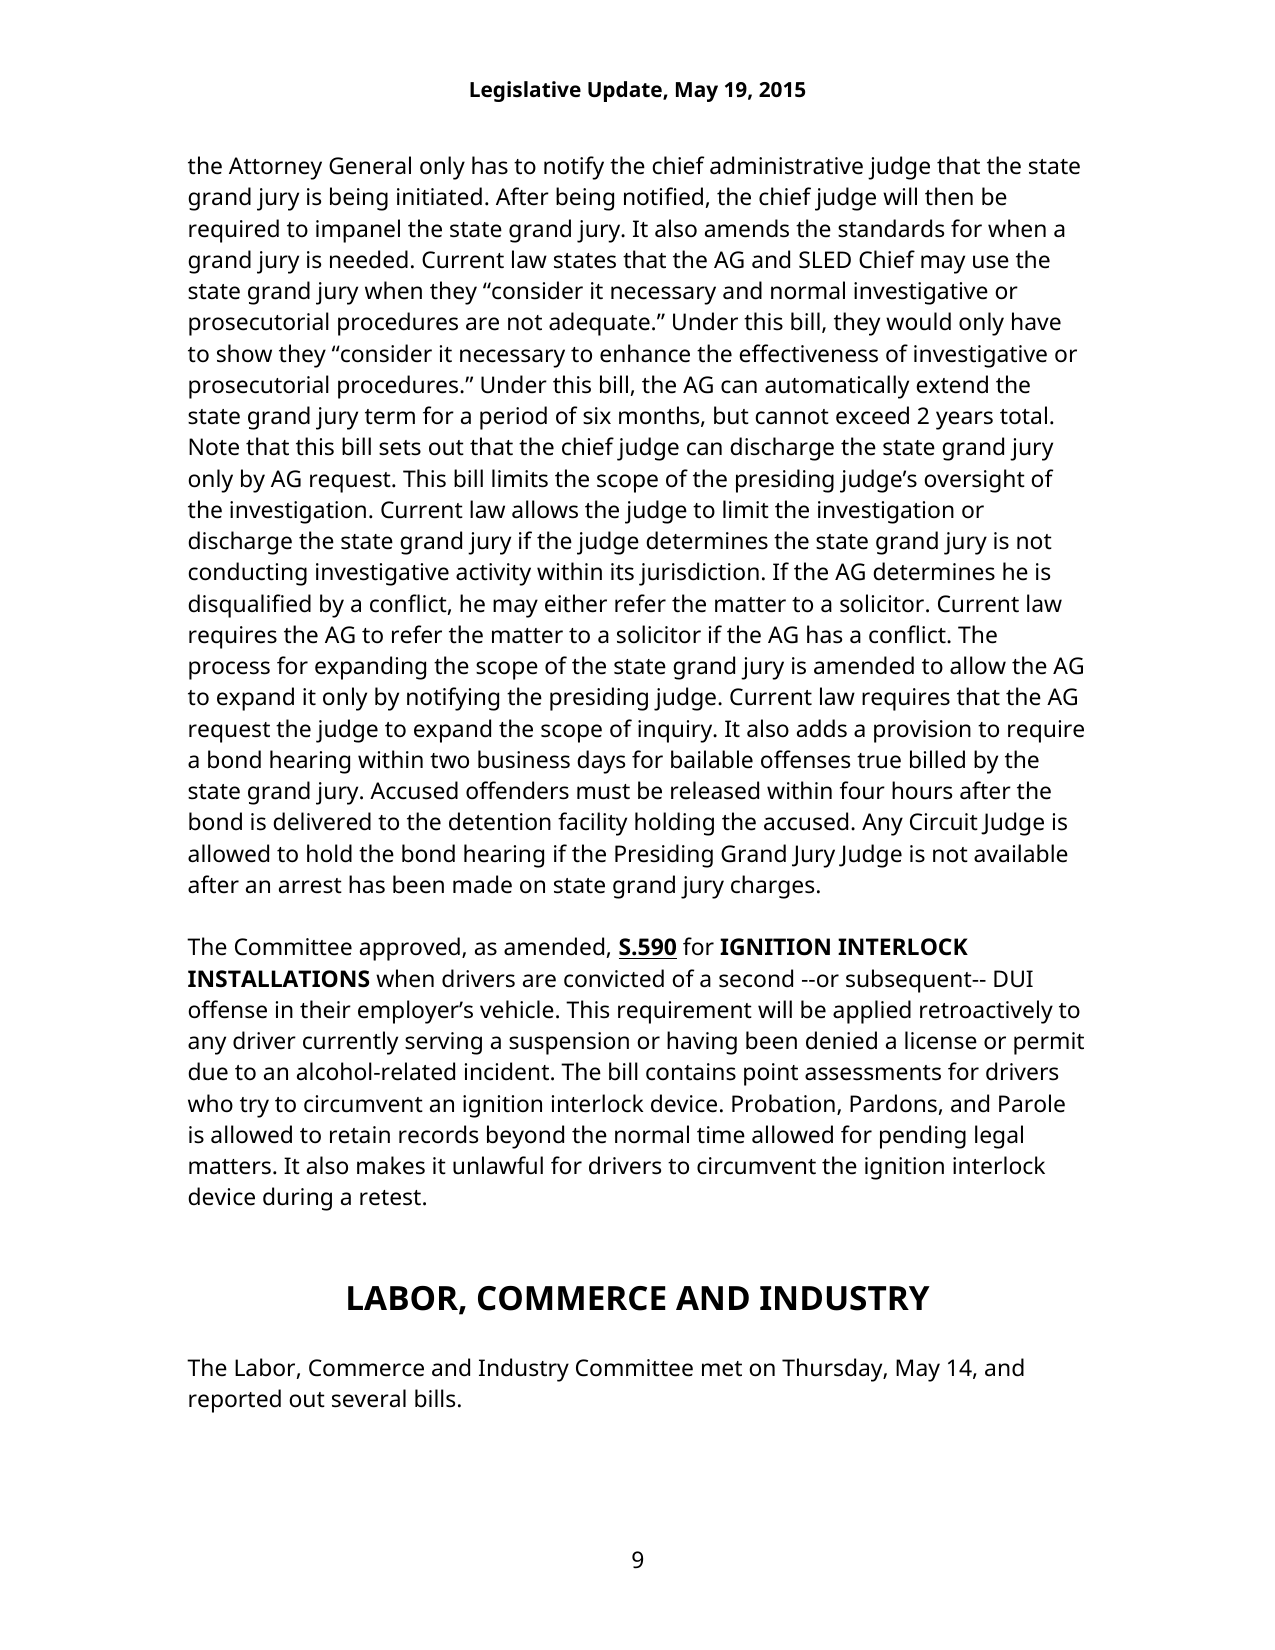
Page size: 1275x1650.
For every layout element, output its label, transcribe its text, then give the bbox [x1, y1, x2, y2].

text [187, 150, 1087, 900]
text The Labor, Commerce and Industry Committee met on Thursday, May 14, and reported out several bills. [187, 1352, 1087, 1414]
text The Committee approved, as amended, S.590 for IGNITION INTERLOCK INSTALLATIONS when drivers are convicted of a second --or subsequent-- DUI offense in their employer’s vehicle. This requirement will be applied retroactively to any driver currently serving a suspension or having been denied a license or permit due to an alcohol-related incident. The bill contains point assessments for drivers who try to circumvent an ignition interlock device. Probation, Pardons, and Parole is allowed to retain records beyond the normal time allowed for pending legal matters. It also makes it unlawful for drivers to circumvent the ignition interlock device during a retest. [187, 931, 1087, 1212]
text LABOR, COMMERCE AND INDUSTRY [187, 1275, 1087, 1320]
